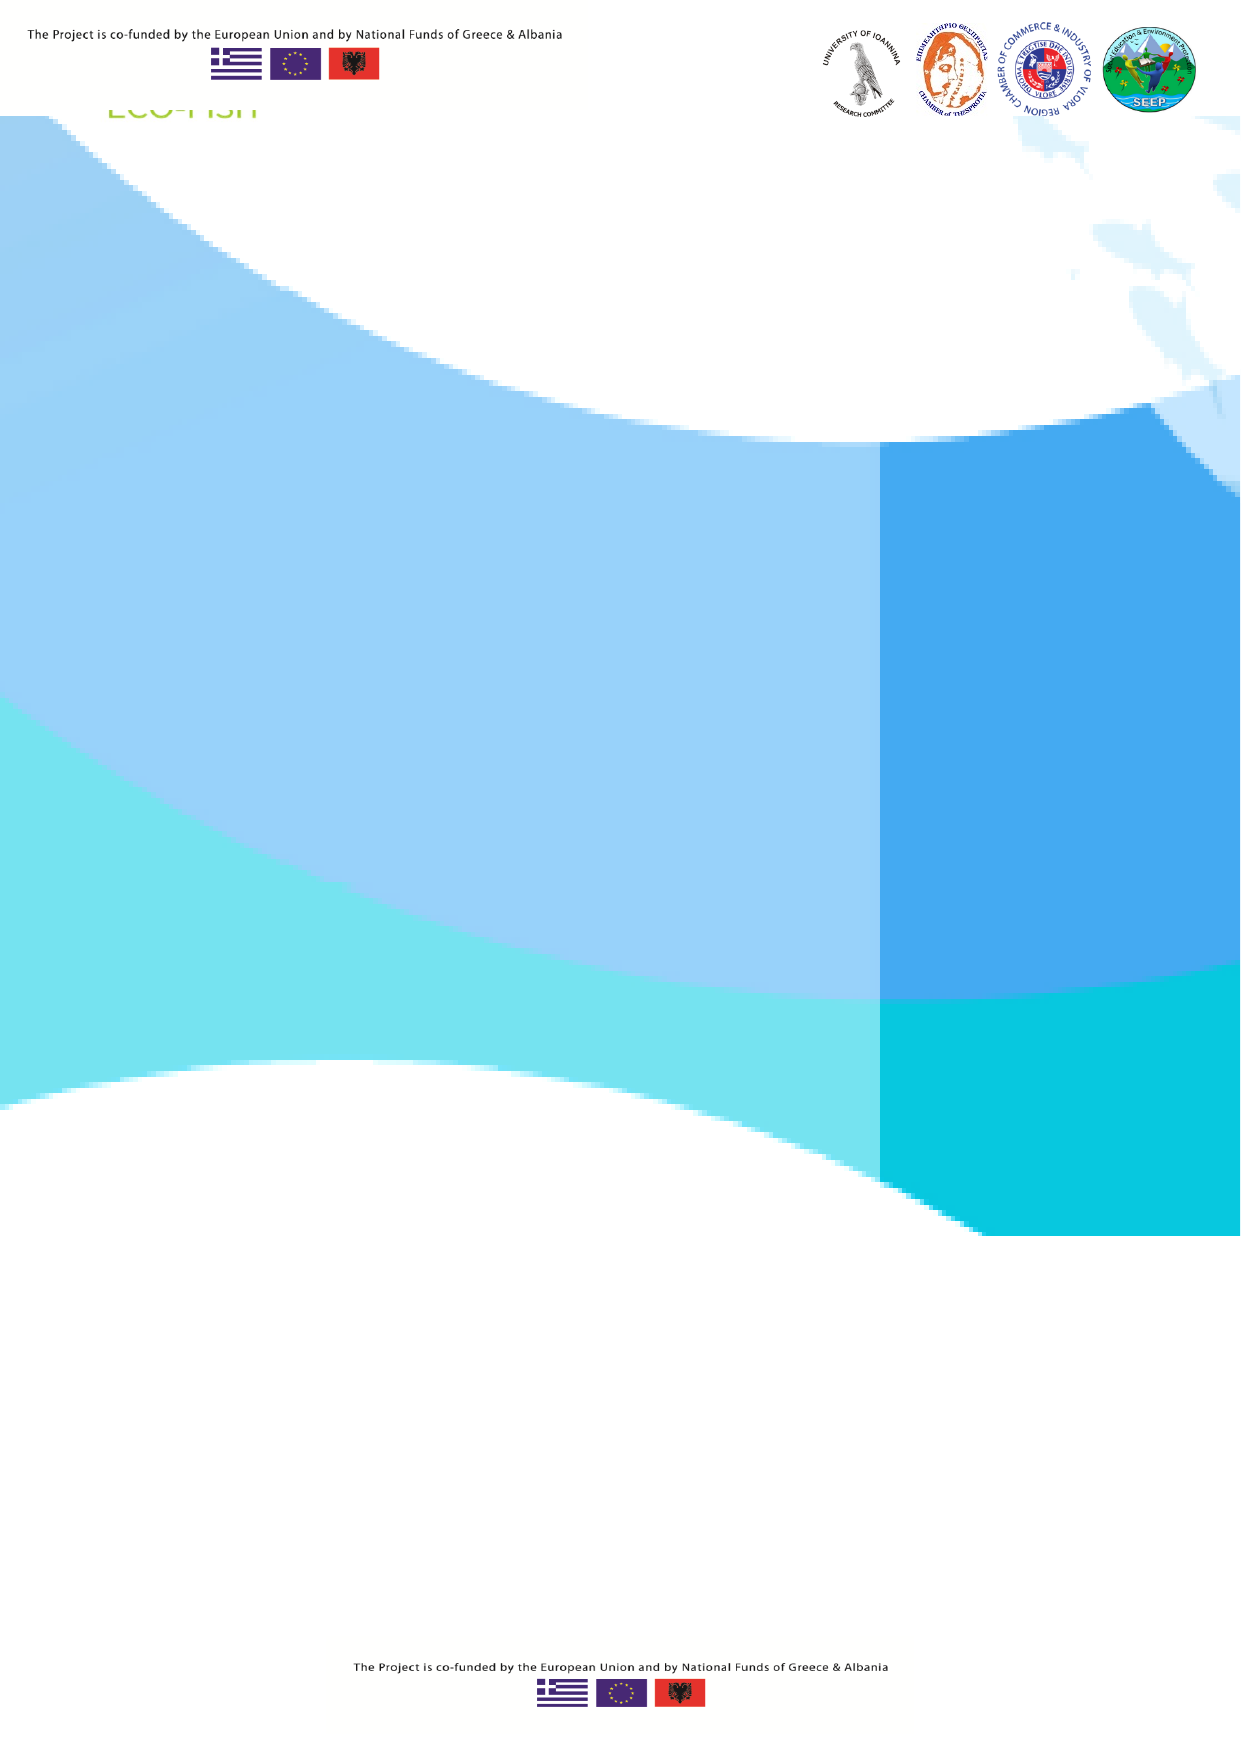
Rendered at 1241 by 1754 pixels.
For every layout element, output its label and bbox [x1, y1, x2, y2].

picture [780, 16, 988, 134]
picture [326, 1636, 915, 1734]
picture [997, 22, 1207, 116]
picture [0, 0, 589, 141]
